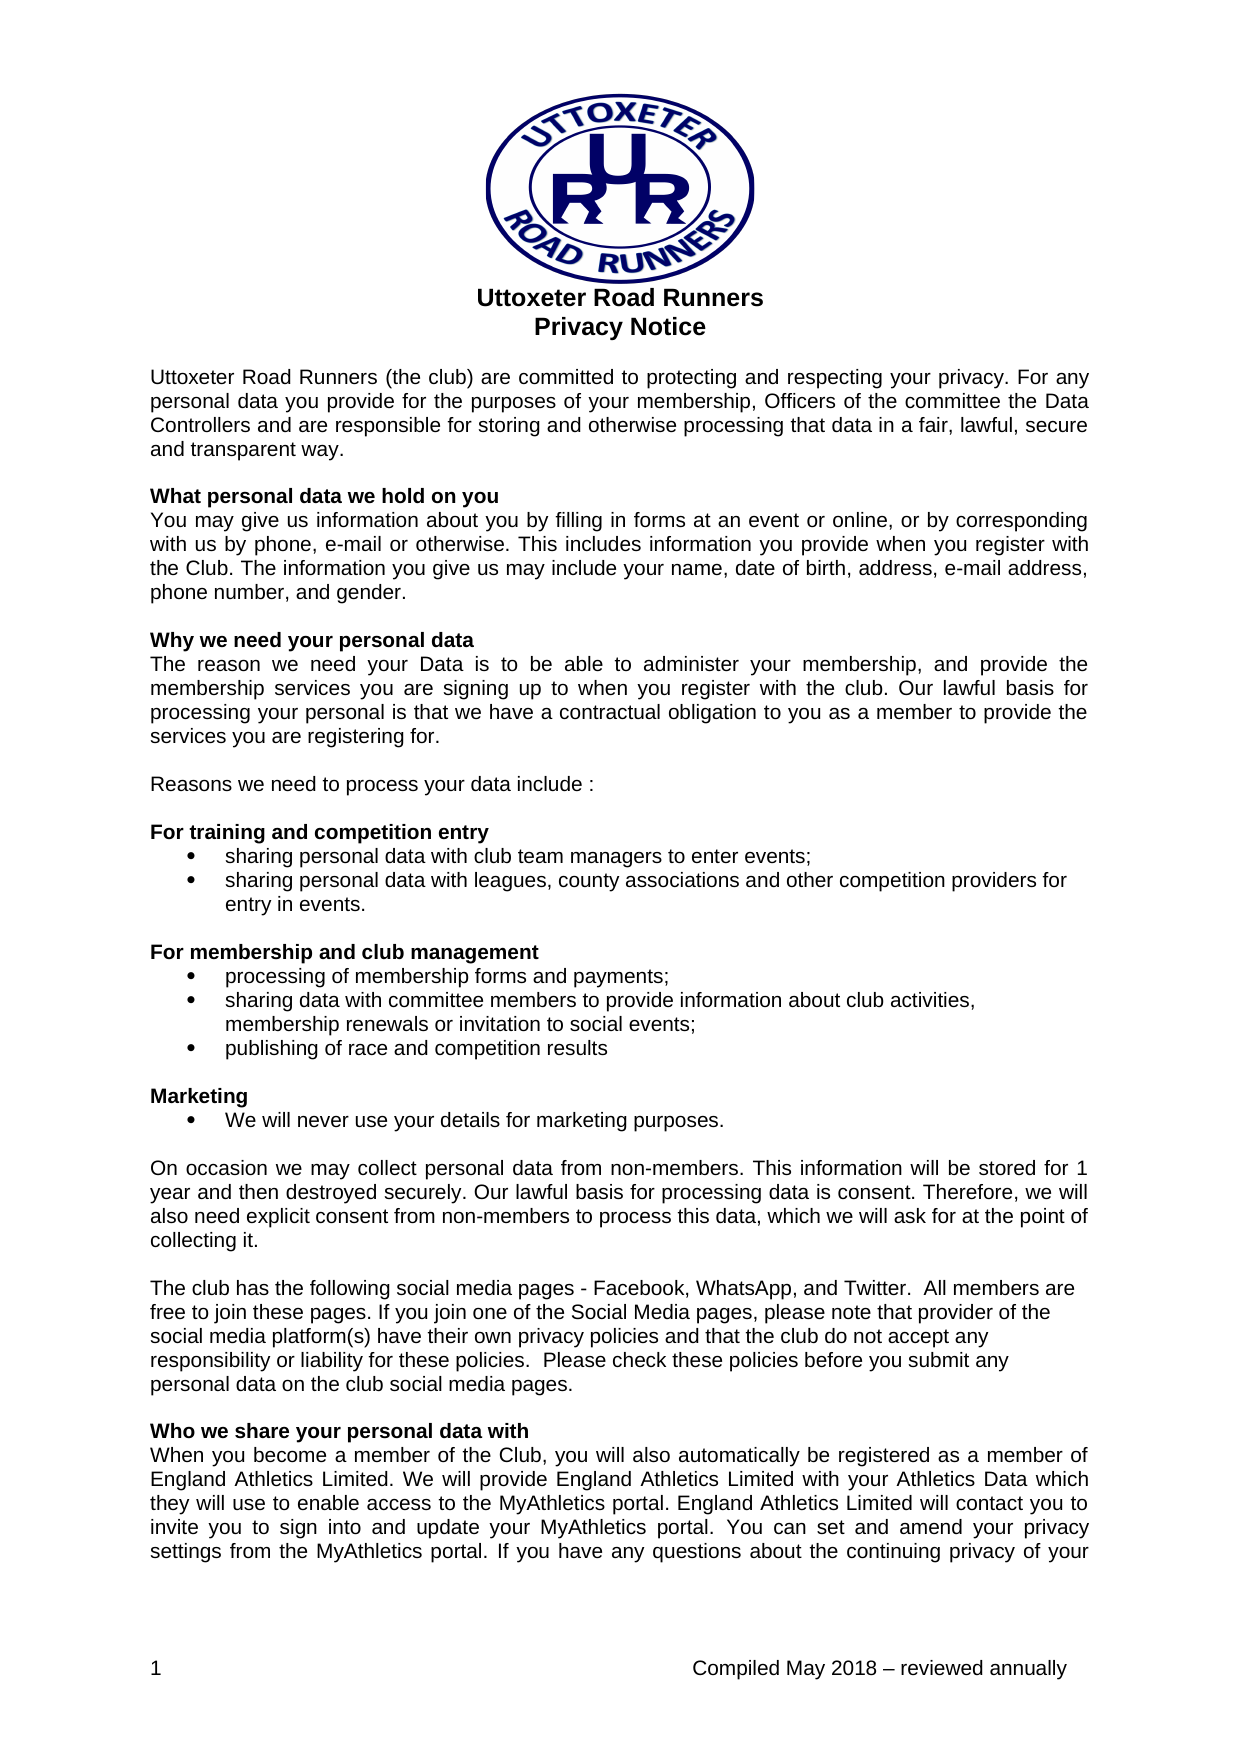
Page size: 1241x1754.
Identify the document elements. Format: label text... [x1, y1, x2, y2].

list sharing personal data with club team managers to enter events; [187, 844, 1090, 868]
text For training and competition entry [150, 820, 1090, 844]
text The club has the following social media pages - Facebook, WhatsApp, and Twitter. All members are free to join these pages. If you join one of the Social Media pages, please note that provider of the social media platform(s) have their own privacy policies and that the club do not accept any responsibility or liability for these policies. Please check these policies before you submit any personal data on the club social media pages. [150, 1276, 1090, 1395]
text Uttoxeter Road Runners (the club) are committed to protecting and respecting your privacy. For any personal data you provide for the purposes of your membership, Officers of the committee the Data Controllers and are responsible for storing and otherwise processing that data in a fair, lawful, secure and transparent way. [150, 364, 1090, 460]
text What personal data we hold on you [150, 484, 1090, 508]
text Reasons we need to process your data include : [150, 772, 1090, 796]
text You may give us information about you by filling in forms at an event or online, or by corresponding with us by phone, e-mail or otherwise. This includes information you provide when you register with the Club. The information you give us may include your name, date of birth, address, e-mail address, phone number, and gender. [150, 508, 1090, 604]
list publishing of race and competition results [187, 1036, 1090, 1060]
list processing of membership forms and payments; [187, 964, 1090, 988]
text For membership and club management [150, 940, 1090, 964]
list We will never use your details for marketing purposes. [187, 1108, 1090, 1132]
text Who we share your personal data with [150, 1419, 1090, 1443]
text The reason we need your Data is to be able to administer your membership, and provide the membership services you are signing up to when you register with the club. Our lawful basis for processing your personal is that we have a contractual obligation to you as a member to provide the services you are registering for. [150, 652, 1090, 748]
picture [485, 73, 755, 284]
list sharing data with committee members to provide information about club activities, membership renewals or invitation to social events; [187, 988, 1090, 1036]
text On occasion we may collect personal data from non-members. This information will be stored for 1 year and then destroyed securely. Our lawful basis for processing data is consent. Therefore, we will also need explicit consent from non-members to process this data, which we will ask for at the point of collecting it. [150, 1156, 1090, 1252]
text Marketing [150, 1084, 1090, 1108]
list sharing personal data with leagues, county associations and other competition providers for entry in events. [187, 868, 1090, 916]
text Why we need your personal data [150, 628, 1090, 652]
